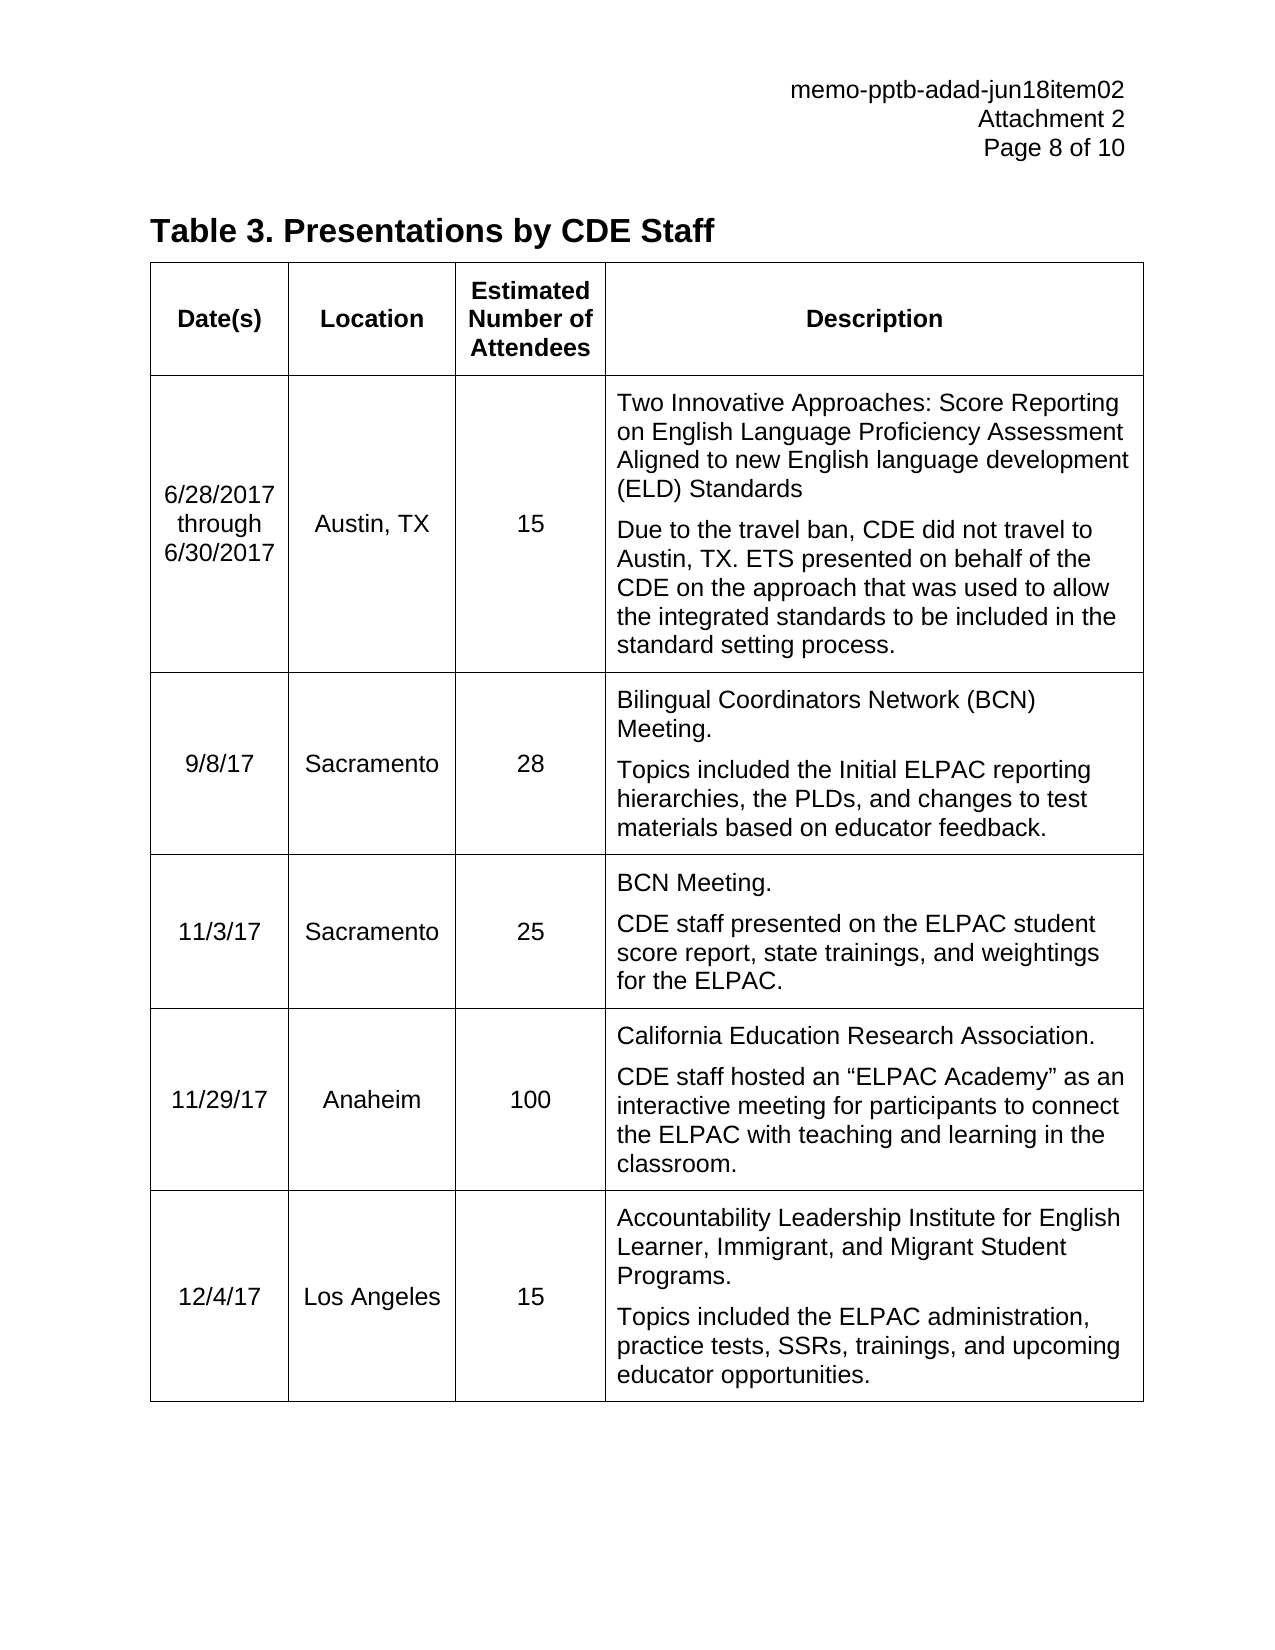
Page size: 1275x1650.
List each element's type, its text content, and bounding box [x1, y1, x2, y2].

table_cell Austin, TX [289, 376, 455, 672]
table_cell 15 [456, 1191, 605, 1401]
subtitle Table 3. Presentations by CDE Staff [150, 211, 1125, 250]
table_header Description [606, 263, 1143, 374]
table_cell 9/8/17 [151, 673, 288, 854]
table_cell 28 [456, 673, 605, 854]
table_cell Anaheim [289, 1009, 455, 1190]
table_cell Sacramento [289, 855, 455, 1008]
table_cell Sacramento [289, 673, 455, 854]
table_header Estimated Number of Attendees [456, 263, 605, 374]
table_cell California Education Research Association. CDE staff hosted an “ELPAC Academy” as an interactive meeting for participants to connect the ELPAC with teaching and learning in the classroom. [606, 1009, 1143, 1190]
table_cell 100 [456, 1009, 605, 1190]
table_cell 15 [456, 376, 605, 672]
table_header Location [289, 263, 455, 374]
table_cell 12/4/17 [151, 1191, 288, 1401]
table_cell Two Innovative Approaches: Score Reporting on English Language Proficiency Assessment Aligned to new English language development (ELD) Standards Due to the travel ban, CDE did not travel to Austin, TX. ETS presented on behalf of the CDE on the approach that was used to allow the integrated standards to be included in the standard setting process. [606, 376, 1143, 672]
table_cell Accountability Leadership Institute for English Learner, Immigrant, and Migrant Student Programs. Topics included the ELPAC administration, practice tests, SSRs, trainings, and upcoming educator opportunities. [606, 1191, 1143, 1401]
table_cell 11/3/17 [151, 855, 288, 1008]
table_cell 25 [456, 855, 605, 1008]
table_header Date(s) [151, 263, 288, 374]
table_cell 6/28/2017 through 6/30/2017 [151, 376, 288, 672]
table_cell Bilingual Coordinators Network (BCN) Meeting. Topics included the Initial ELPAC reporting hierarchies, the PLDs, and changes to test materials based on educator feedback. [606, 673, 1143, 854]
table_cell BCN Meeting. CDE staff presented on the ELPAC student score report, state trainings, and weightings for the ELPAC. [606, 855, 1143, 1008]
table_cell Los Angeles [289, 1191, 455, 1401]
table_cell 11/29/17 [151, 1009, 288, 1190]
